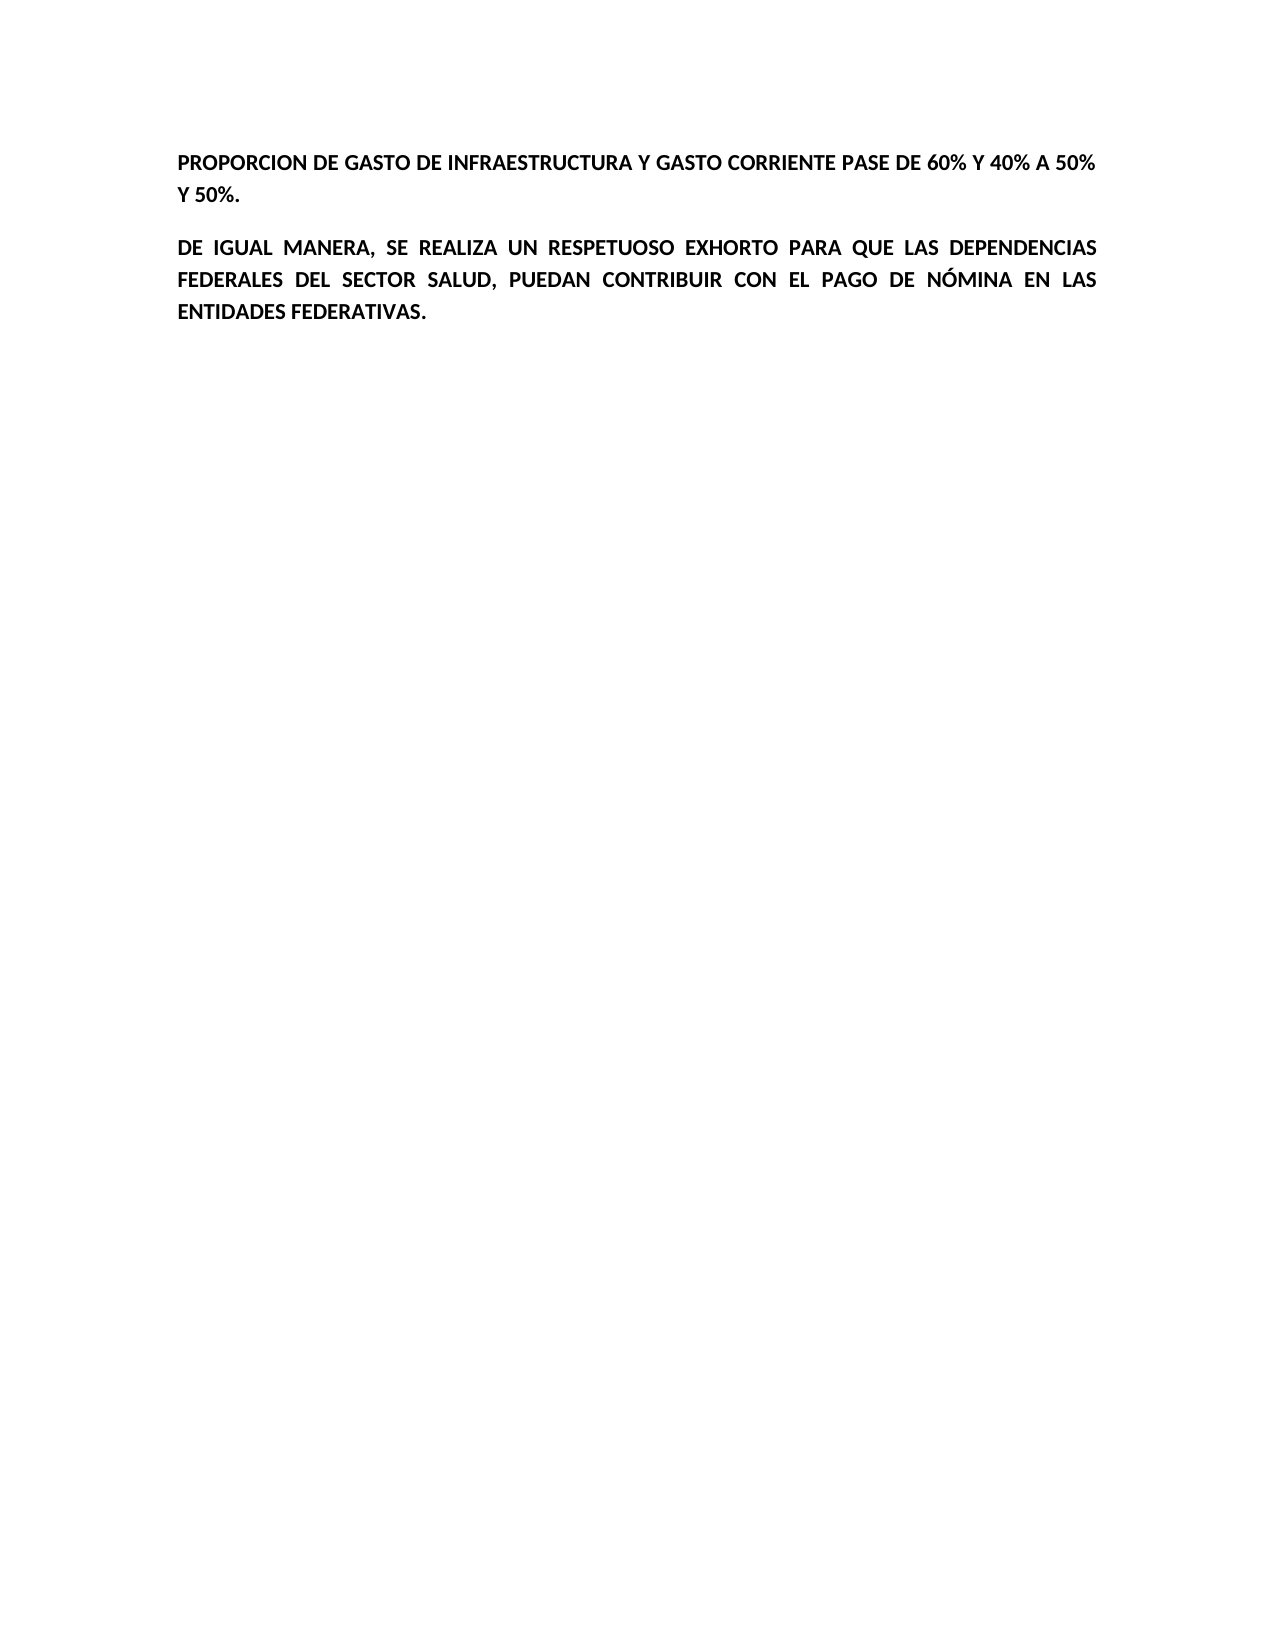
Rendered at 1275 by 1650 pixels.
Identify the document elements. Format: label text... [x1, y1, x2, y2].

text DE IGUAL MANERA, SE REALIZA UN RESPETUOSO EXHORTO PARA QUE LAS DEPENDENCIAS FEDERALES DEL SECTOR SALUD, PUEDAN CONTRIBUIR CON EL PAGO DE NÓMINA EN LAS ENTIDADES FEDERATIVAS. [177, 233, 1098, 325]
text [177, 148, 1098, 208]
